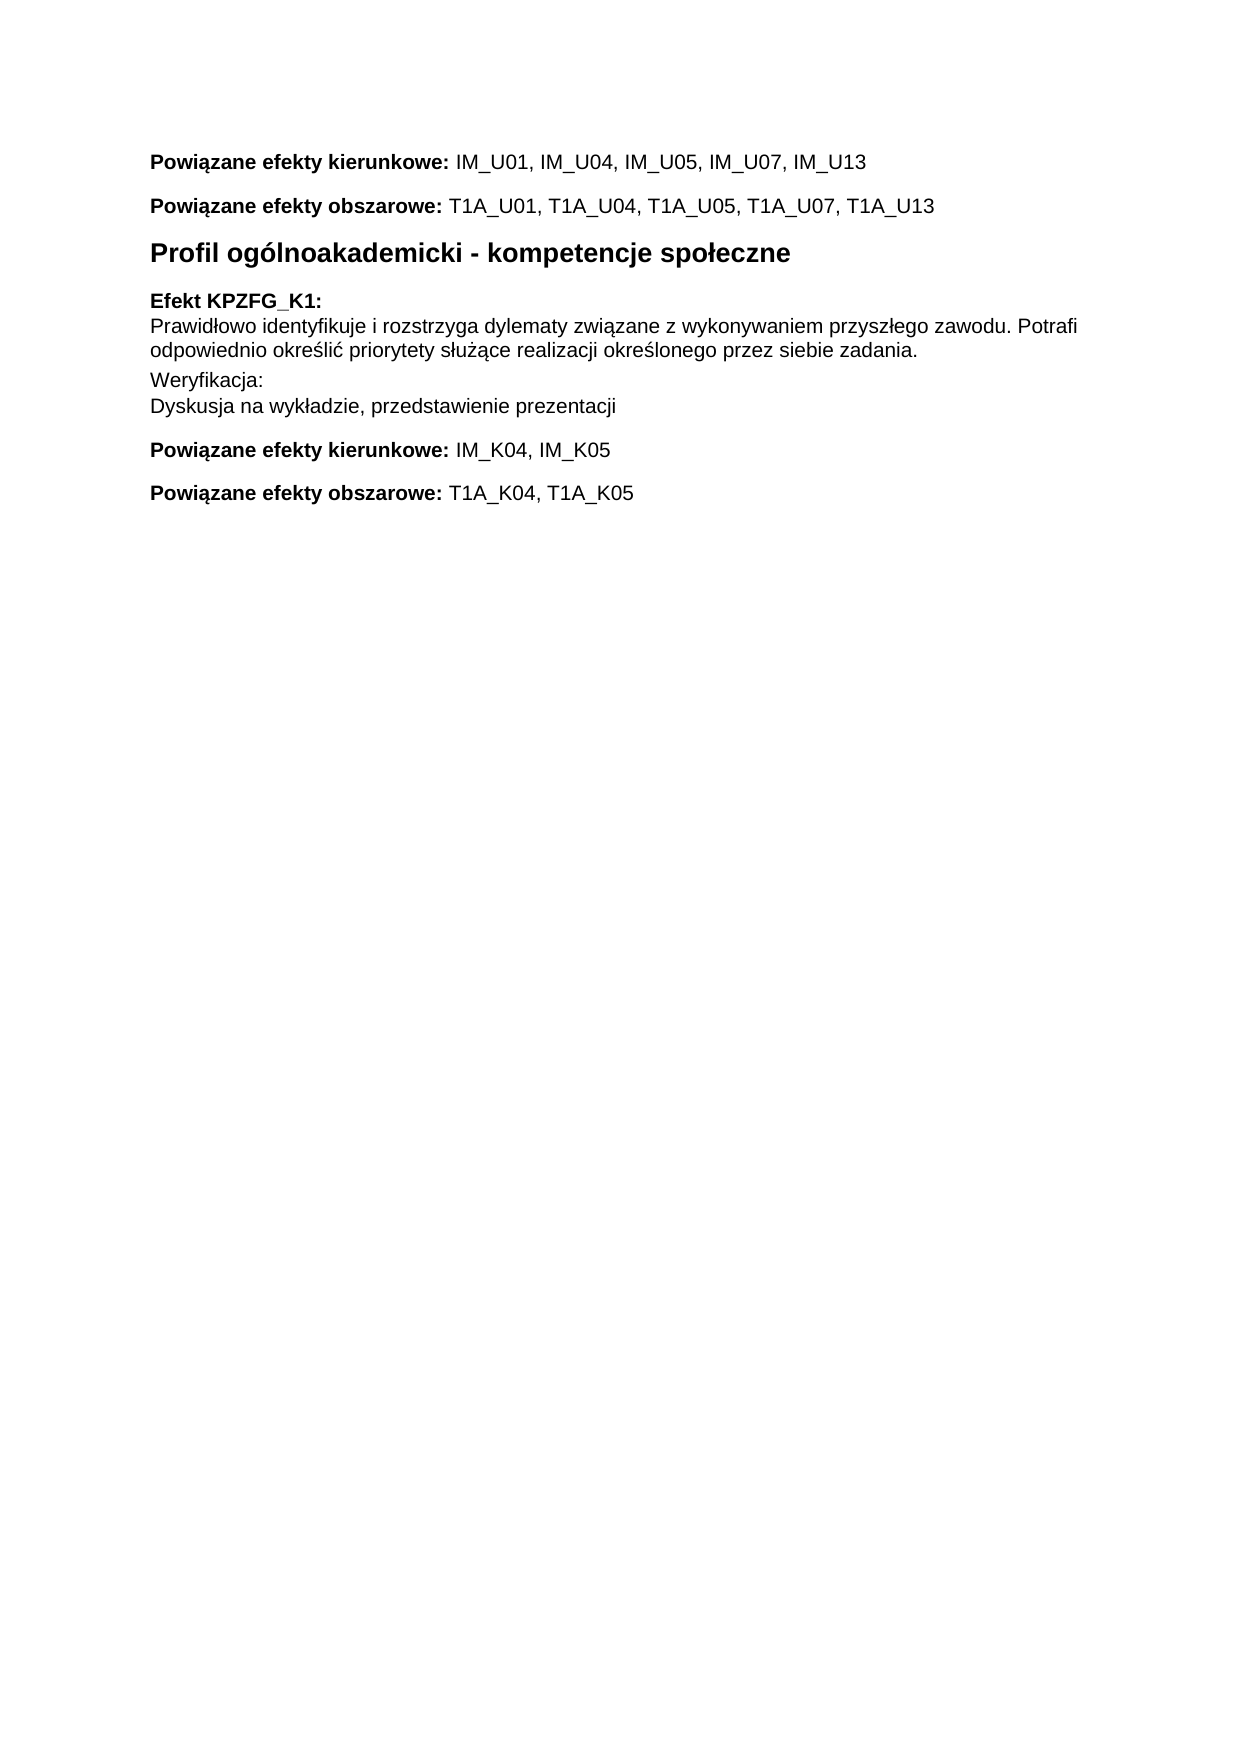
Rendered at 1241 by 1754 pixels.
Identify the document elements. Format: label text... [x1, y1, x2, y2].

text Powiązane efekty obszarowe: T1A_K04, T1A_K05 [150, 481, 1090, 505]
text Weryfikacja: [150, 368, 1090, 392]
text Efekt KPZFG_K1: [150, 288, 1090, 312]
text Powiązane efekty obszarowe: T1A_U01, T1A_U04, T1A_U05, T1A_U07, T1A_U13 [150, 194, 1090, 218]
subtitle Profil ogólnoakademicki - kompetencje społeczne [150, 237, 1090, 269]
text Prawidłowo identyfikuje i rozstrzyga dylematy związane z wykonywaniem przyszłego zawodu. Potrafi odpowiednio określić priorytety służące realizacji określonego przez siebie zadania. [150, 313, 1090, 361]
text Dyskusja na wykładzie, przedstawienie prezentacji [150, 394, 1090, 418]
text Powiązane efekty kierunkowe: IM_U01, IM_U04, IM_U05, IM_U07, IM_U13 [150, 150, 1090, 174]
text Powiązane efekty kierunkowe: IM_K04, IM_K05 [150, 437, 1090, 461]
